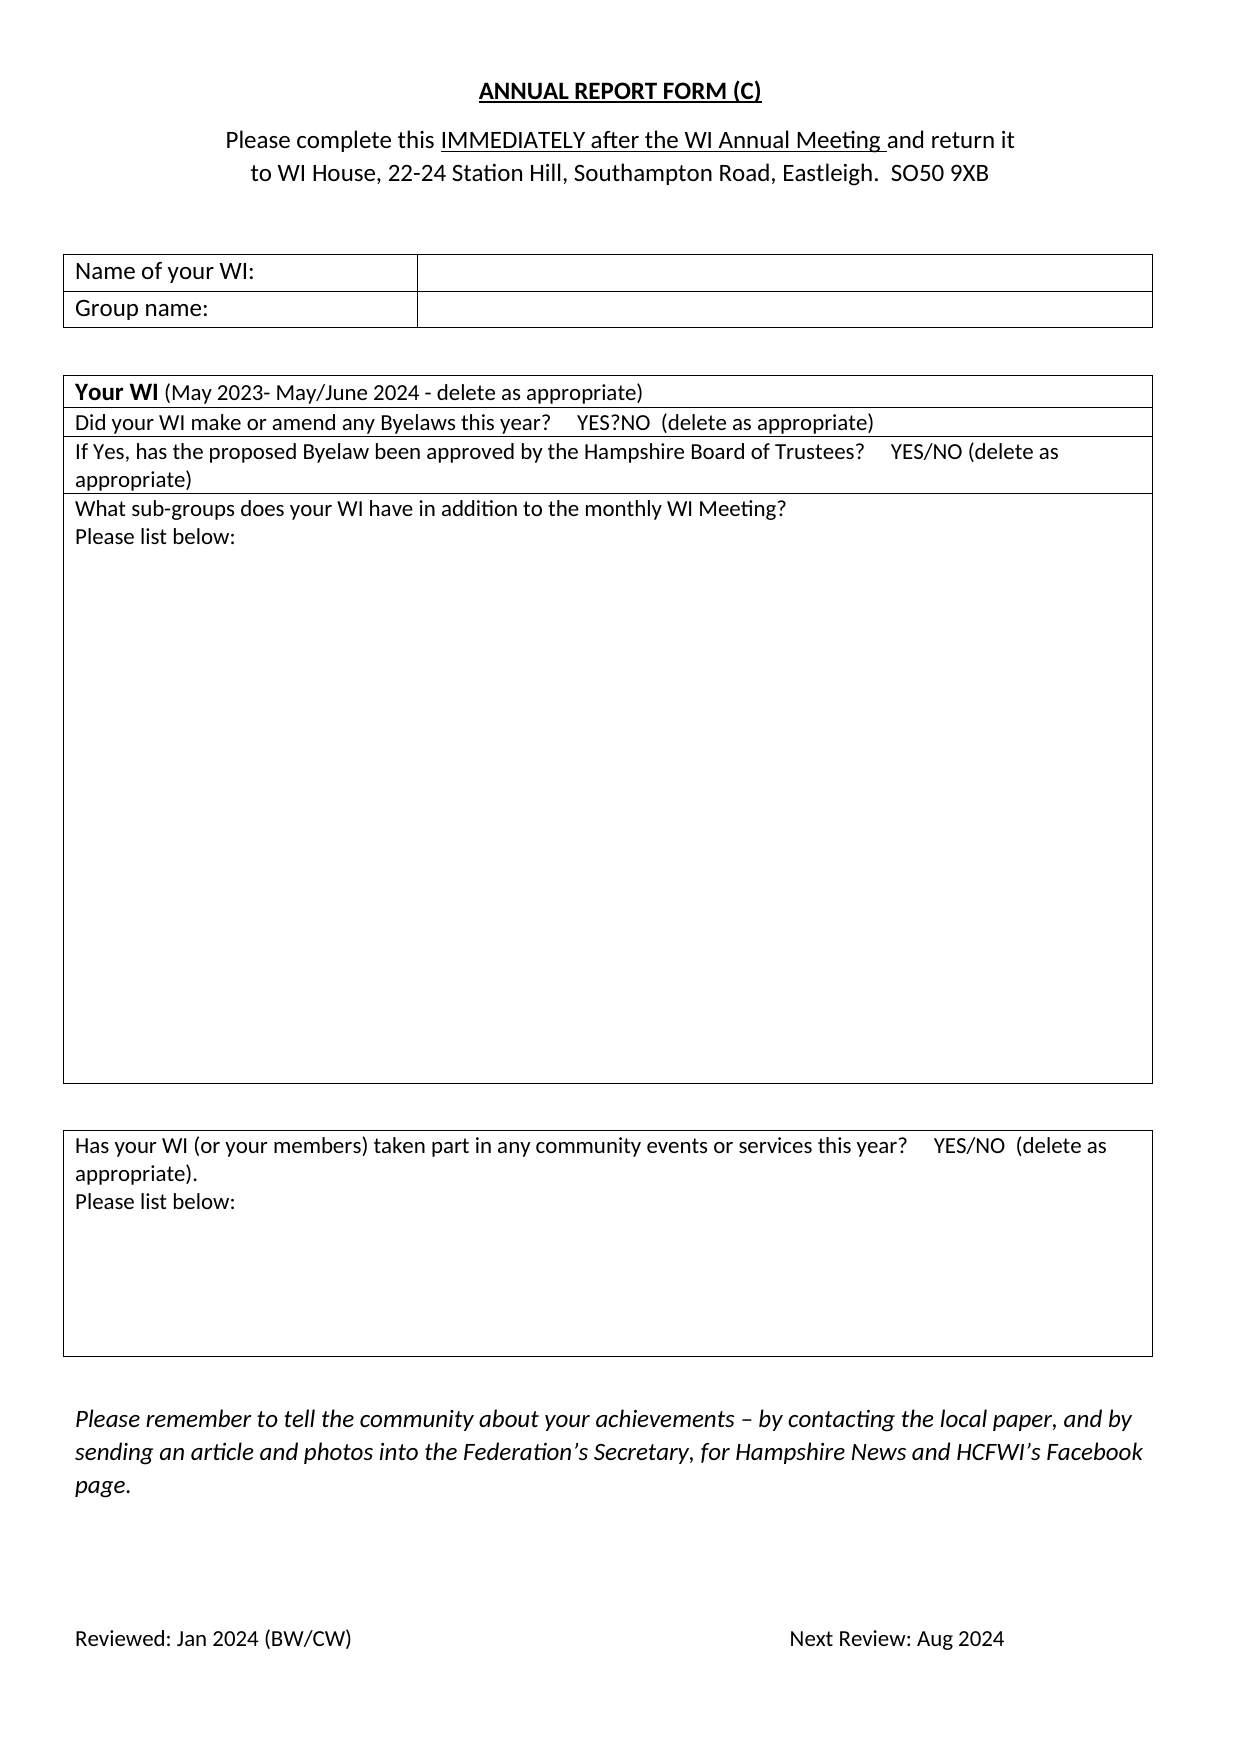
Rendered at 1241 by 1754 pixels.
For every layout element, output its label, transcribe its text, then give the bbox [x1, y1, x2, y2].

table_cell If Yes, has the proposed Byelaw been approved by the Hampshire Board of Trustees? YES/NO (delete as appropriate) [64, 437, 1152, 493]
table_header Name of your WI: [64, 255, 417, 291]
table_cell Did your WI make or amend any Byelaws this year? YES?NO (delete as appropriate) [64, 408, 1152, 436]
text ANNUAL REPORT FORM (C) [75, 75, 1165, 106]
table_header [418, 255, 1152, 291]
table_cell Group name: [64, 292, 417, 327]
table_cell What sub-groups does your WI have in addition to the monthly WI Meeting? Please list below: [64, 494, 1152, 1082]
table_header Has your WI (or your members) taken part in any community events or services this year? YES/NO (delete as appropriate). Please list below: [64, 1131, 1152, 1356]
text to WI House, 22-24 Station Hill, Southampton Road, Eastleigh. SO50 9XB [75, 157, 1165, 188]
table_cell [418, 292, 1152, 327]
text Please remember to tell the community about your achievements – by contacting the local paper, and by sending an article and photos into the Federation’s Secretary, for Hampshire News and HCFWI’s Facebook page. [75, 1403, 1165, 1500]
table_header Your WI (May 2023- May/June 2024 - delete as appropriate) [64, 376, 1152, 407]
text Please complete this IMMEDIATELY after the WI Annual Meeting and return it [75, 124, 1165, 155]
